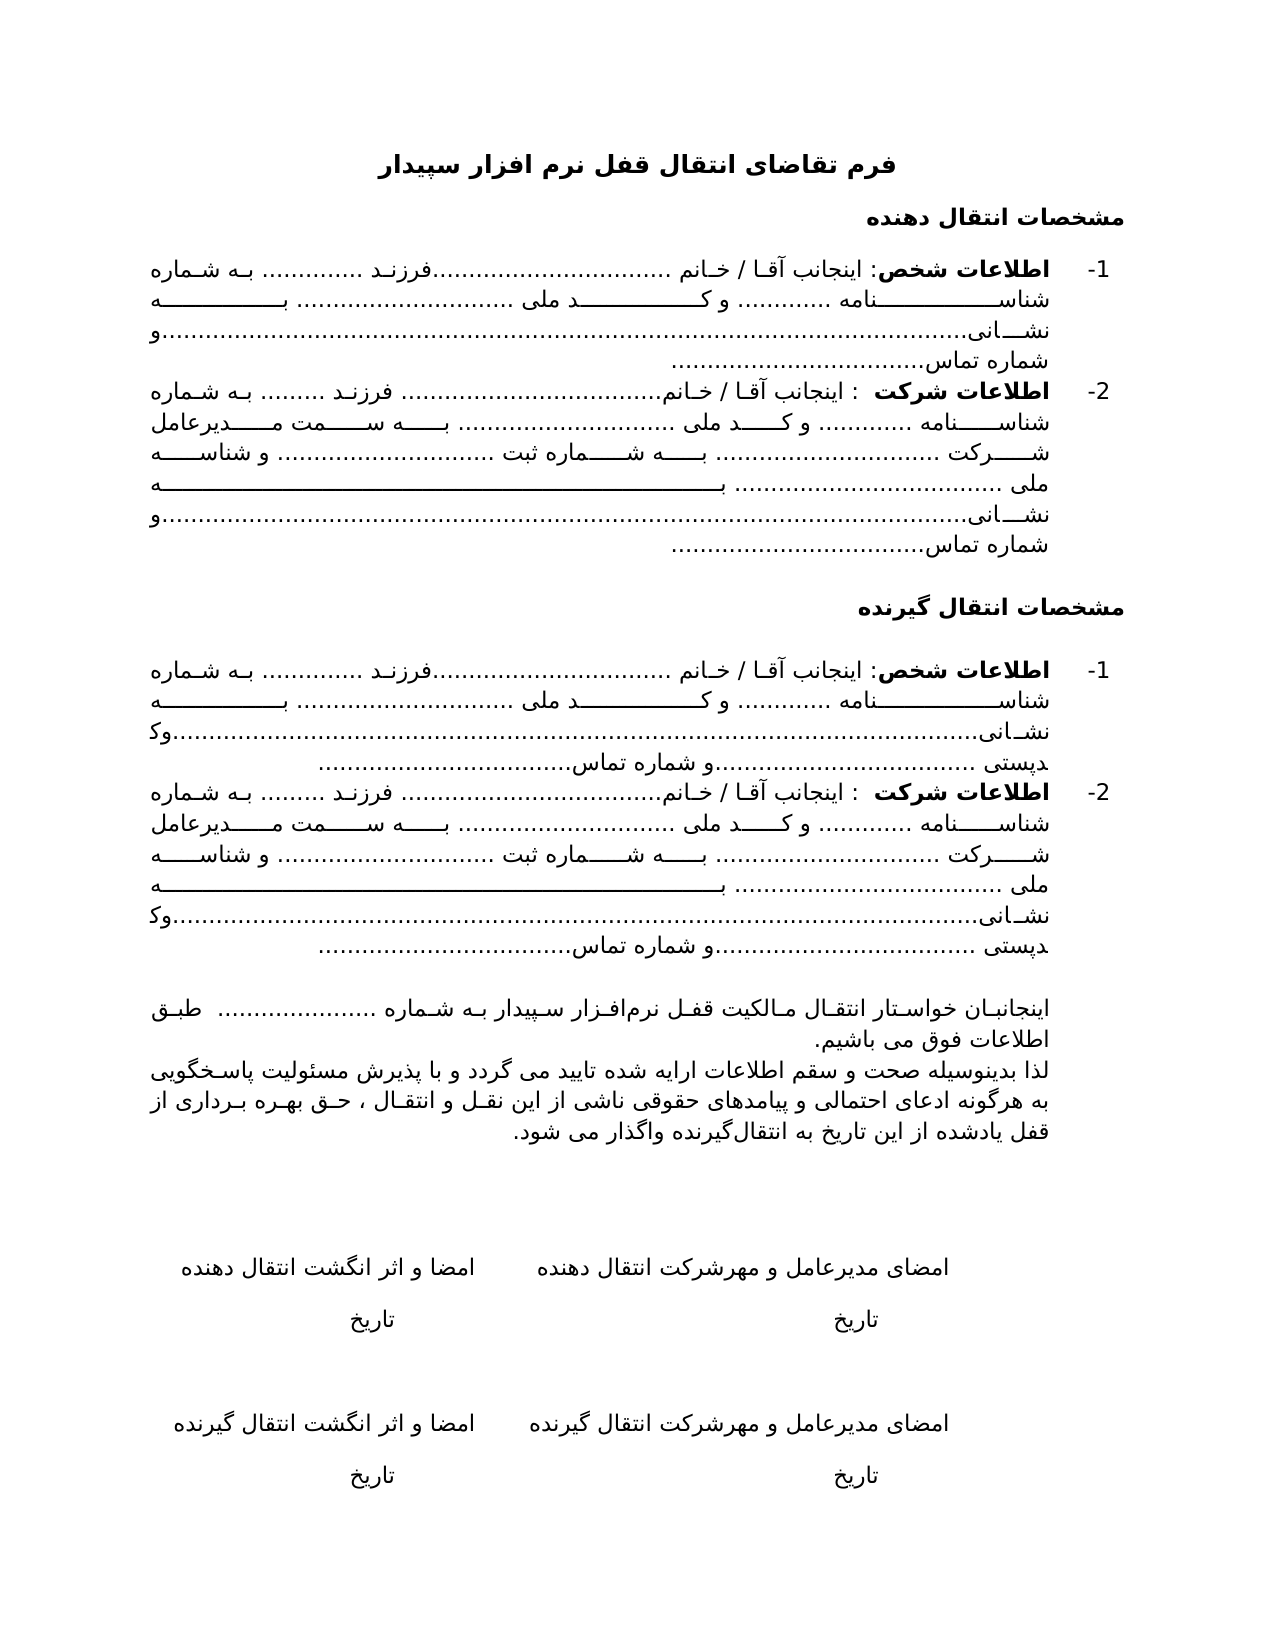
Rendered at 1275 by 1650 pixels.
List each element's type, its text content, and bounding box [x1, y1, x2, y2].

text امضای مدیرعامل و مهرشرکت انتقال گیرنده امضا و اثر انگشت انتقال گیرنده [150, 1410, 1125, 1437]
text تاریخ تاریخ [150, 1306, 1125, 1333]
list اطلاعات شخص: اینجانب آقا / خانم .................................فرزند .............. به شماره شناسنامه ............. و کد ملی .............................. به نشانی...............................................................................................................وکدپستی ....................................و شماره تماس................................... [150, 657, 1087, 776]
list اینجانبان خواستار انتقال مالکیت قفل نرم‌افزار سپیدار به شماره ...................... طبق اطلاعات فوق می باشیم. [150, 996, 1050, 1053]
list اطلاعات شخص: اینجانب آقا / خانم .................................فرزند .............. به شماره شناسنامه ............. و کد ملی .............................. به نشانی...............................................................................................................و شماره تماس................................... [150, 256, 1087, 374]
text امضای مدیرعامل و مهرشرکت انتقال دهنده امضا و اثر انگشت انتقال دهنده [150, 1254, 1125, 1281]
text فرم تقاضای انتقال قفل نرم افزار سپیدار [150, 150, 1125, 179]
list اطلاعات شرکت : اینجانب آقا / خانم.................................... فرزند ......... به شماره شناسنامه ............. و کد ملی .............................. به سمت مدیرعامل شرکت ............................... به شماره ثبت .............................. و شناسه ملی ..................................... به نشانی...............................................................................................................وکدپستی ....................................و شماره تماس................................... [150, 779, 1087, 959]
list مشخصات انتقال گیرنده [150, 594, 1125, 621]
list اطلاعات شرکت : اینجانب آقا / خانم.................................... فرزند ......... به شماره شناسنامه ............. و کد ملی .............................. به سمت مدیرعامل شرکت ............................... به شماره ثبت .............................. و شناسه ملی ..................................... به نشانی...............................................................................................................و شماره تماس................................... [150, 378, 1087, 558]
text تاریخ تاریخ [150, 1462, 1125, 1488]
list لذا بدینوسیله صحت و سقم اطلاعات ارایه شده تایید می گردد و با پذیرش مسئولیت پاسخگویی به هرگونه ادعای احتمالی و پیامدهای حقوقی ناشی از این نقل و انتقال ، حق بهره برداری از قفل یادشده از این تاریخ به انتقال‌گیرنده واگذار می شود. [150, 1057, 1050, 1145]
text مشخصات انتقال دهنده [150, 204, 1125, 231]
